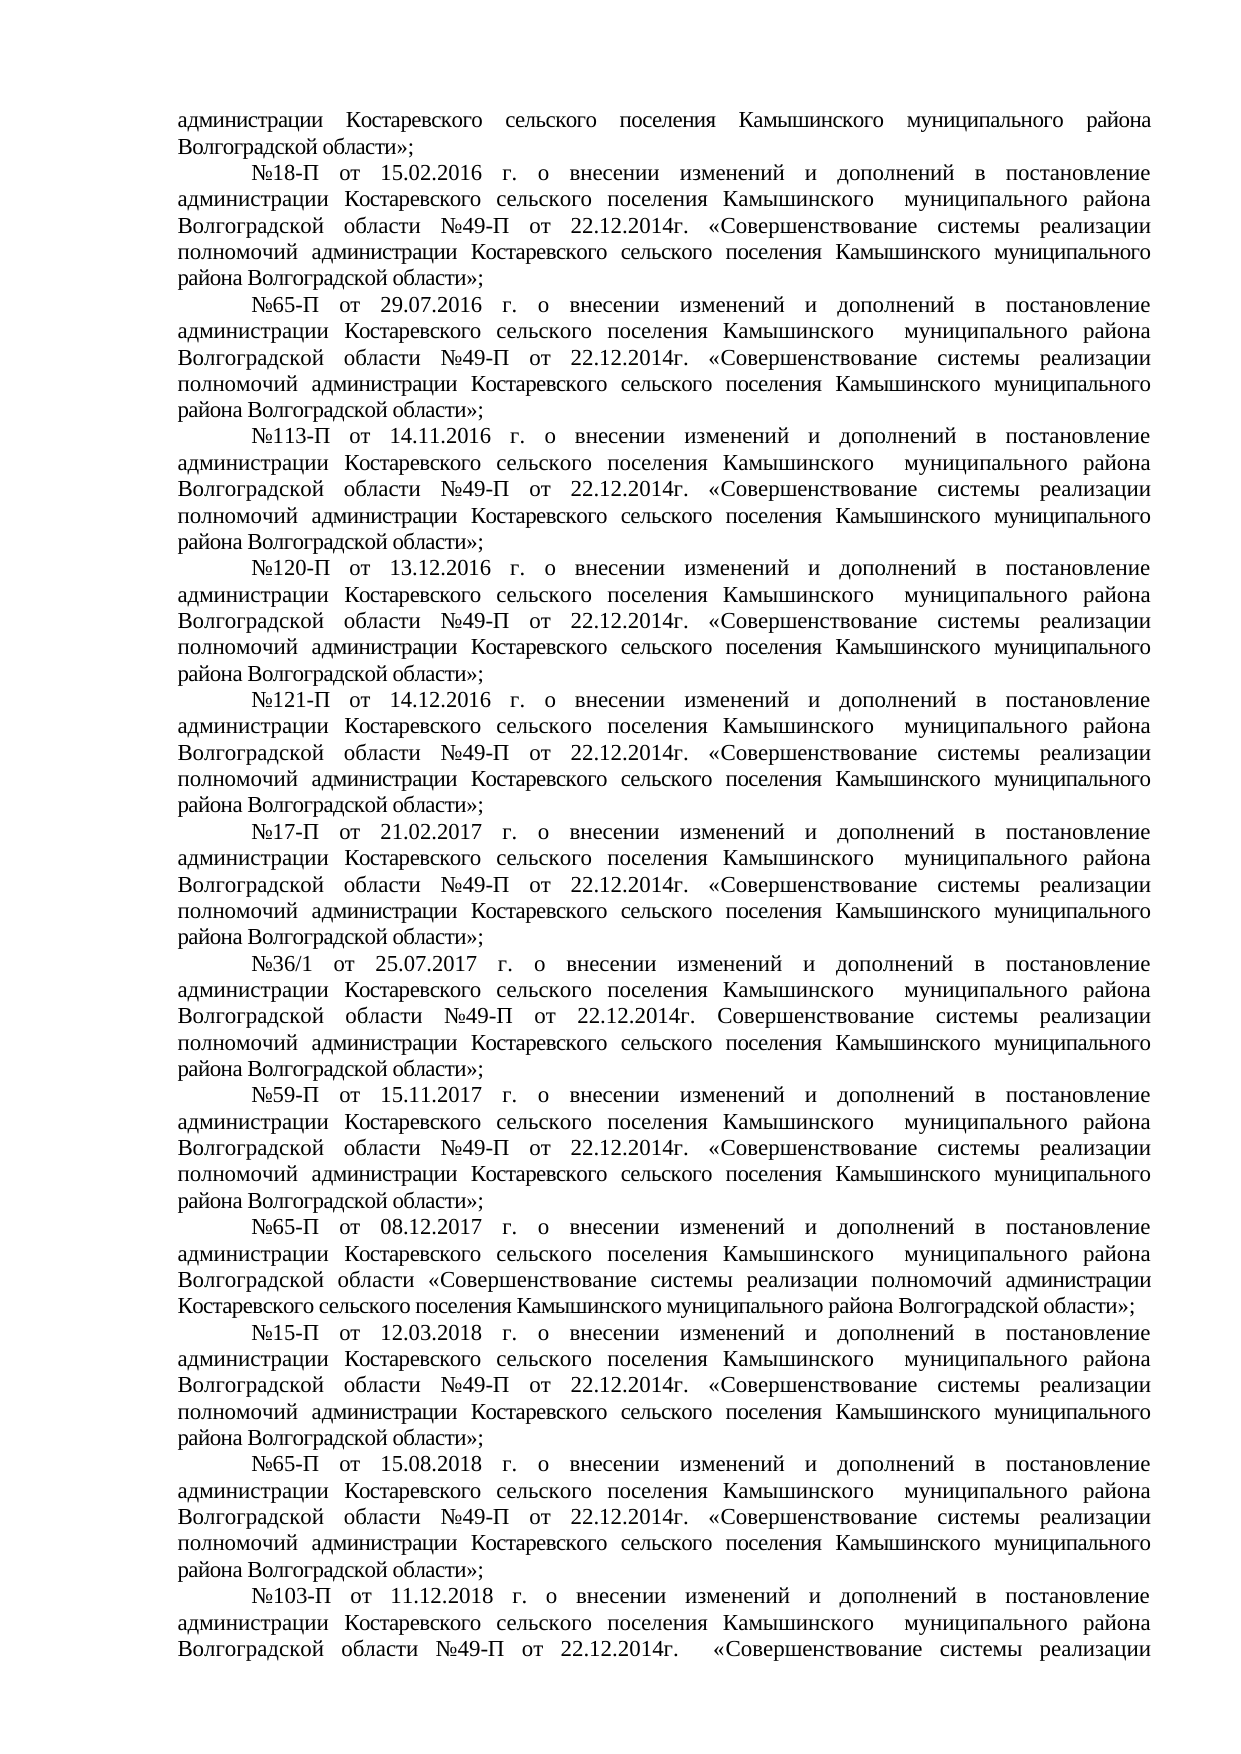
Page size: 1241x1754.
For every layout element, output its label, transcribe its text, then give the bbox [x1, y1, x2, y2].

text №36/1 от 25.07.2017 г. о внесении изменений и дополнений в постановление администрации Костаревского сельского поселения Камышинского муниципального района Волгоградской области №49-П от 22.12.2014г. Совершенствование системы реализации полномочий администрации Костаревского сельского поселения Камышинского муниципального района Волгоградской области»; [177, 950, 1152, 1081]
text №65-П от 15.08.2018 г. о внесении изменений и дополнений в постановление администрации Костаревского сельского поселения Камышинского муниципального района Волгоградской области №49-П от 22.12.2014г. «Совершенствование системы реализации полномочий администрации Костаревского сельского поселения Камышинского муниципального района Волгоградской области»; [177, 1450, 1152, 1582]
text №120-П от 13.12.2016 г. о внесении изменений и дополнений в постановление администрации Костаревского сельского поселения Камышинского муниципального района Волгоградской области №49-П от 22.12.2014г. «Совершенствование системы реализации полномочий администрации Костаревского сельского поселения Камышинского муниципального района Волгоградской области»; [177, 554, 1152, 686]
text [177, 106, 1152, 159]
text №15-П от 12.03.2018 г. о внесении изменений и дополнений в постановление администрации Костаревского сельского поселения Камышинского муниципального района Волгоградской области №49-П от 22.12.2014г. «Совершенствование системы реализации полномочий администрации Костаревского сельского поселения Камышинского муниципального района Волгоградской области»; [177, 1319, 1152, 1450]
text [177, 1582, 1152, 1661]
text №59-П от 15.11.2017 г. о внесении изменений и дополнений в постановление администрации Костаревского сельского поселения Камышинского муниципального района Волгоградской области №49-П от 22.12.2014г. «Совершенствование системы реализации полномочий администрации Костаревского сельского поселения Камышинского муниципального района Волгоградской области»; [177, 1081, 1152, 1213]
text №17-П от 21.02.2017 г. о внесении изменений и дополнений в постановление администрации Костаревского сельского поселения Камышинского муниципального района Волгоградской области №49-П от 22.12.2014г. «Совершенствование системы реализации полномочий администрации Костаревского сельского поселения Камышинского муниципального района Волгоградской области»; [177, 818, 1152, 950]
text №65-П от 08.12.2017 г. о внесении изменений и дополнений в постановление администрации Костаревского сельского поселения Камышинского муниципального района Волгоградской области «Совершенствование системы реализации полномочий администрации Костаревского сельского поселения Камышинского муниципального района Волгоградской области»; [177, 1213, 1152, 1319]
text №65-П от 29.07.2016 г. о внесении изменений и дополнений в постановление администрации Костаревского сельского поселения Камышинского муниципального района Волгоградской области №49-П от 22.12.2014г. «Совершенствование системы реализации полномочий администрации Костаревского сельского поселения Камышинского муниципального района Волгоградской области»; [177, 291, 1152, 423]
text №113-П от 14.11.2016 г. о внесении изменений и дополнений в постановление администрации Костаревского сельского поселения Камышинского муниципального района Волгоградской области №49-П от 22.12.2014г. «Совершенствование системы реализации полномочий администрации Костаревского сельского поселения Камышинского муниципального района Волгоградской области»; [177, 423, 1152, 554]
text №121-П от 14.12.2016 г. о внесении изменений и дополнений в постановление администрации Костаревского сельского поселения Камышинского муниципального района Волгоградской области №49-П от 22.12.2014г. «Совершенствование системы реализации полномочий администрации Костаревского сельского поселения Камышинского муниципального района Волгоградской области»; [177, 686, 1152, 818]
text №18-П от 15.02.2016 г. о внесении изменений и дополнений в постановление администрации Костаревского сельского поселения Камышинского муниципального района Волгоградской области №49-П от 22.12.2014г. «Совершенствование системы реализации полномочий администрации Костаревского сельского поселения Камышинского муниципального района Волгоградской области»; [177, 159, 1152, 291]
